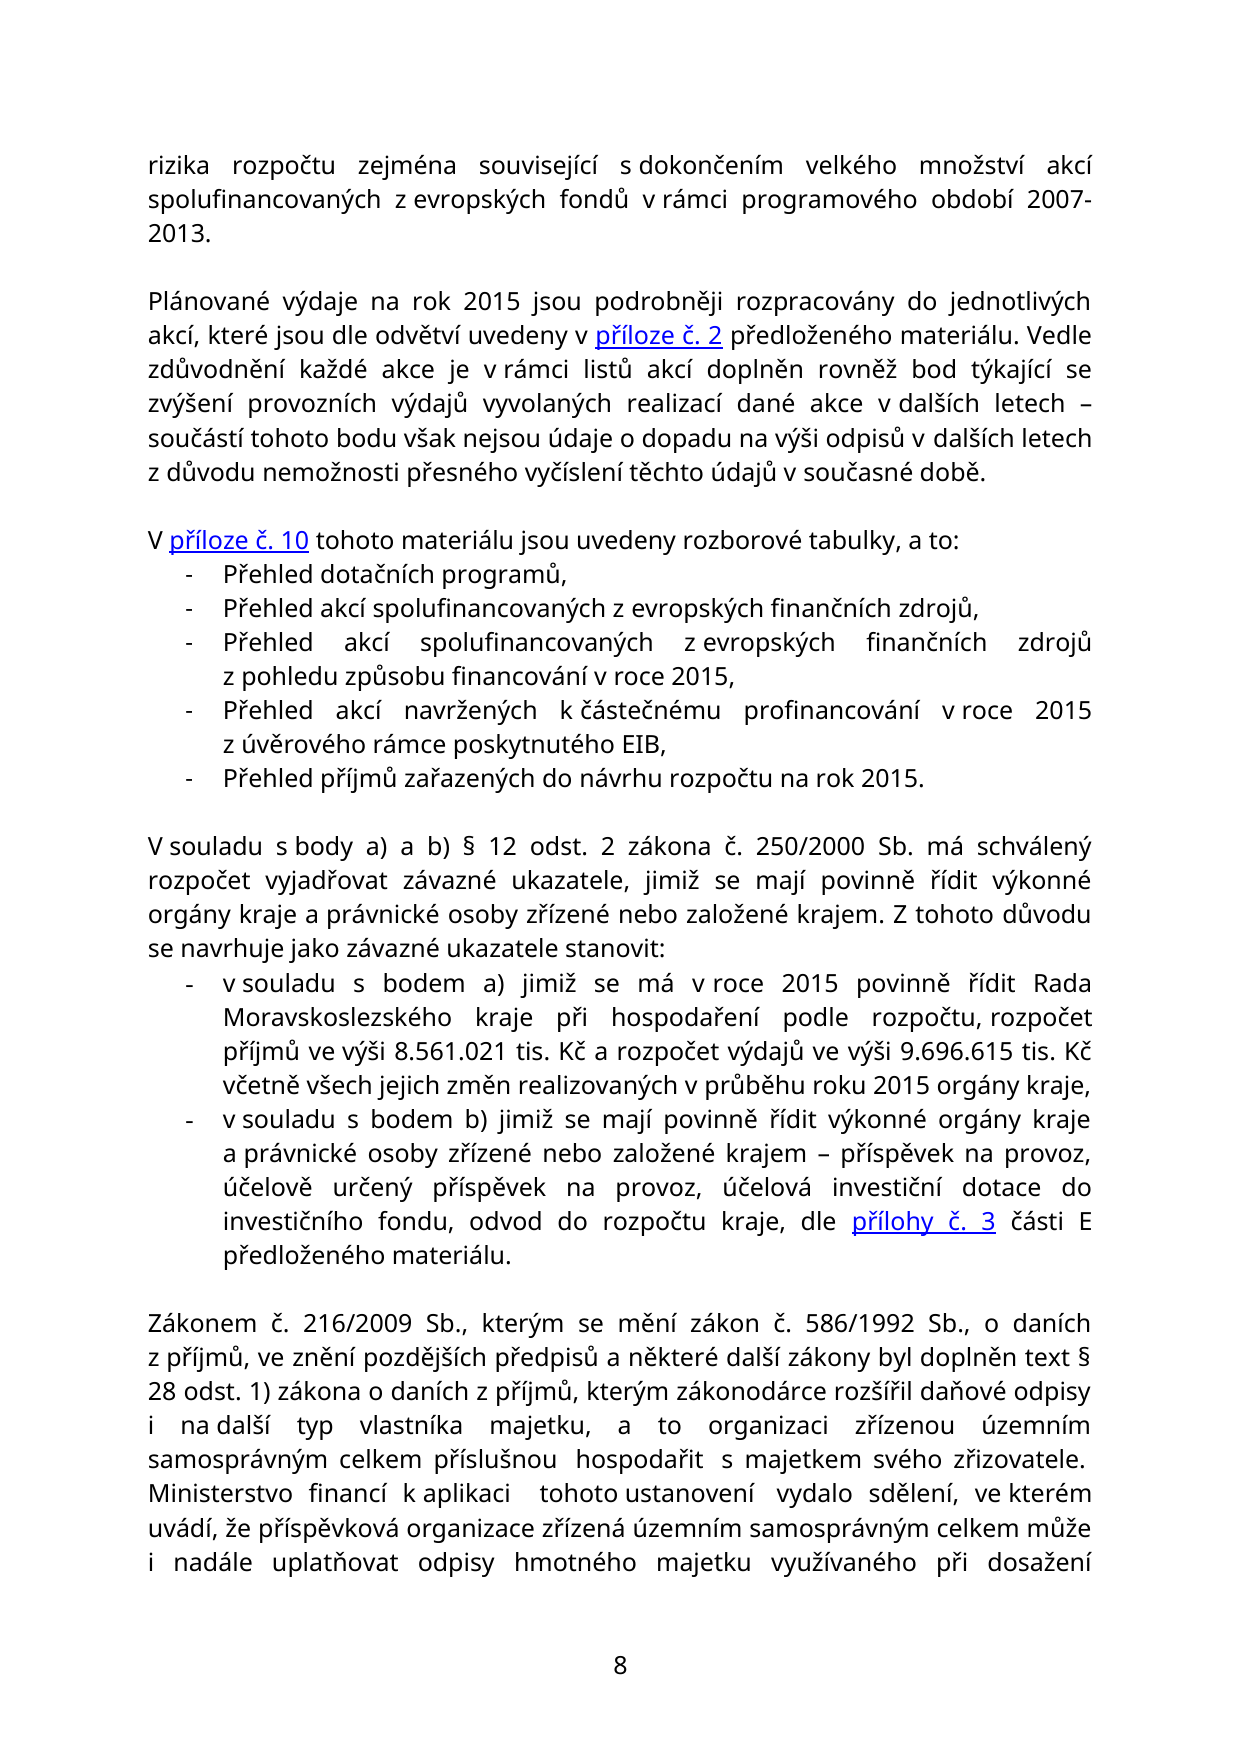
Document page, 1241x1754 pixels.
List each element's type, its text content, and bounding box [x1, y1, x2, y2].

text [148, 148, 1092, 250]
list Přehled příjmů zařazených do návrhu rozpočtu na rok 2015. [185, 761, 1092, 795]
list Plánované výdaje na rok 2015 jsou podrobněji rozpracovány do jednotlivých akcí, které jsou dle odvětví uvedeny v příloze č. 2 předloženého materiálu. Vedle zdůvodnění každé akce je v rámci listů akcí doplněn rovněž bod týkající se zvýšení provozních výdajů vyvolaných realizací dané akce v dalších letech – součástí tohoto bodu však nejsou údaje o dopadu na výši odpisů v dalších letech z důvodu nemožnosti přesného vyčíslení těchto údajů v současné době. [148, 284, 1092, 488]
list Přehled akcí spolufinancovaných z evropských finančních zdrojů z pohledu způsobu financování v roce 2015, [185, 624, 1092, 693]
list V příloze č. 10 tohoto materiálu jsou uvedeny rozborové tabulky, a to: [148, 522, 1092, 556]
list Přehled akcí navržených k částečnému profinancování v roce 2015 z úvěrového rámce poskytnutého EIB, [185, 693, 1092, 761]
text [148, 1306, 1092, 1578]
list Přehled dotačních programů, [185, 556, 1092, 591]
list v souladu s bodem b) jimiž se mají povinně řídit výkonné orgány kraje a právnické osoby zřízené nebo založené krajem – příspěvek na provoz, účelově určený příspěvek na provoz, účelová investiční dotace do investičního fondu, odvod do rozpočtu kraje, dle přílohy č. 3 části E předloženého materiálu. [185, 1101, 1092, 1272]
list Přehled akcí spolufinancovaných z evropských finančních zdrojů, [185, 591, 1092, 624]
list v souladu s bodem a) jimiž se má v roce 2015 povinně řídit Rada Moravskoslezského kraje při hospodaření podle rozpočtu, rozpočet příjmů ve výši 8.561.021 tis. Kč a rozpočet výdajů ve výši 9.696.615 tis. Kč včetně všech jejich změn realizovaných v průběhu roku 2015 orgány kraje, [185, 965, 1092, 1101]
list V souladu s body a) a b) § 12 odst. 2 zákona č. 250/2000 Sb. má schválený rozpočet vyjadřovat závazné ukazatele, jimiž se mají povinně řídit výkonné orgány kraje a právnické osoby zřízené nebo založené krajem. Z tohoto důvodu se navrhuje jako závazné ukazatele stanovit: [148, 829, 1092, 965]
